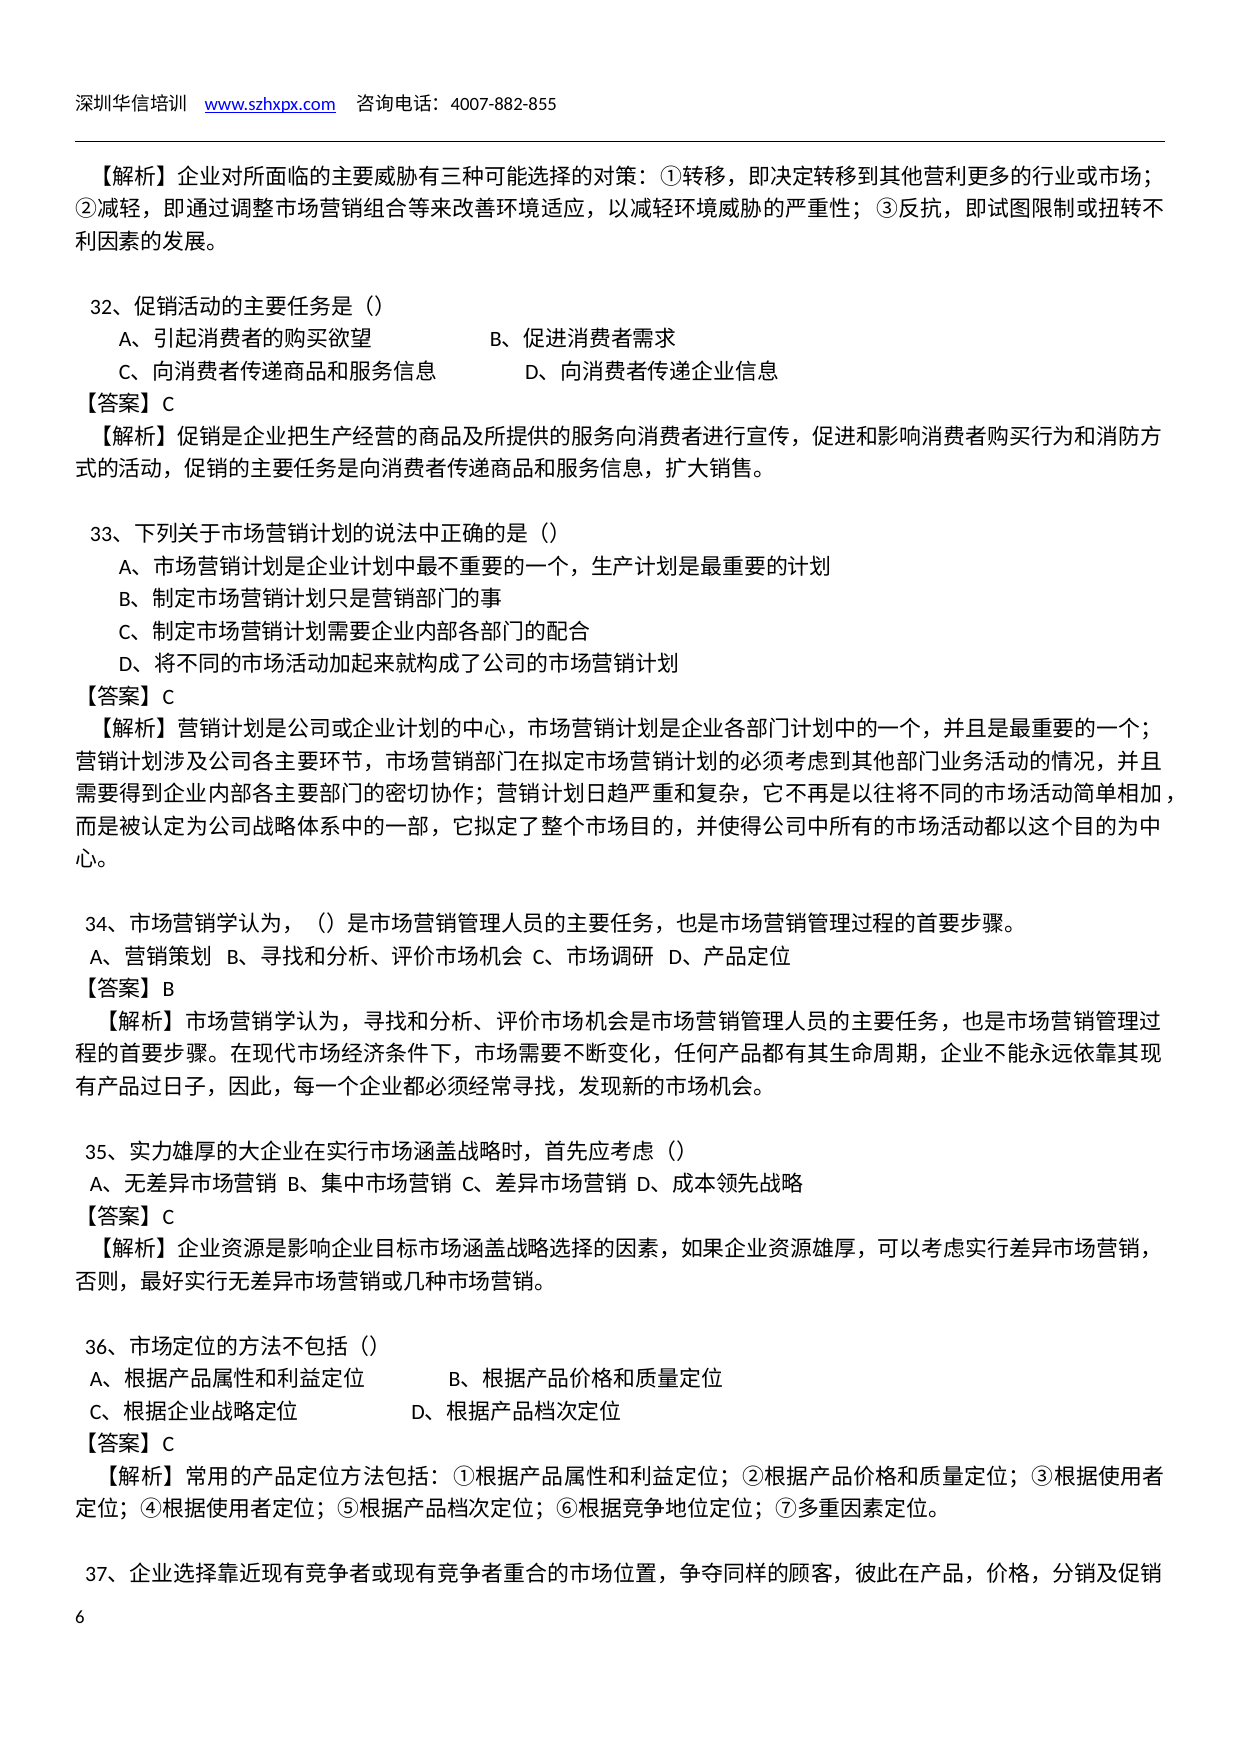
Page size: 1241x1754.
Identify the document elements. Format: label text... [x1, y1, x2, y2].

text 32、促销活动的主要任务是（） [75, 288, 1165, 321]
text C、根据企业战略定位 D、根据产品档次定位 [75, 1393, 1165, 1426]
text A、根据产品属性和利益定位 B、根据产品价格和质量定位 [75, 1361, 1165, 1393]
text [75, 1556, 1165, 1588]
text 【解析】常用的产品定位方法包括：①根据产品属性和利益定位；②根据产品价格和质量定位；③根据使用者定位；④根据使用者定位；⑤根据产品档次定位；⑥根据竞争地位定位；⑦多重因素定位。 [75, 1458, 1165, 1523]
text 【答案】C [75, 1426, 1165, 1458]
text 【解析】市场营销学认为，寻找和分析、评价市场机会是市场营销管理人员的主要任务，也是市场营销管理过程的首要步骤。在现代市场经济条件下，市场需要不断变化，任何产品都有其生命周期，企业不能永远依靠其现有产品过日子，因此，每一个企业都必须经常寻找，发现新的市场机会。 [75, 1003, 1165, 1101]
text 【解析】企业资源是影响企业目标市场涵盖战略选择的因素，如果企业资源雄厚，可以考虑实行差异市场营销，否则，最好实行无差异市场营销或几种市场营销。 [75, 1231, 1165, 1296]
text 【解析】企业对所面临的主要威胁有三种可能选择的对策：①转移，即决定转移到其他营利更多的行业或市场；②减轻，即通过调整市场营销组合等来改善环境适应，以减轻环境威胁的严重性；③反抗，即试图限制或扭转不利因素的发展。 [75, 158, 1165, 256]
text A、营销策划 B、寻找和分析、评价市场机会 C、市场调研 D、产品定位 [75, 938, 1165, 971]
text D、将不同的市场活动加起来就构成了公司的市场营销计划 [75, 646, 1165, 678]
text 36、市场定位的方法不包括（） [75, 1328, 1165, 1361]
text 【答案】C [75, 678, 1165, 711]
text 34、市场营销学认为，（）是市场营销管理人员的主要任务，也是市场营销管理过程的首要步骤。 [75, 906, 1165, 938]
text 【答案】C [75, 386, 1165, 418]
text 35、实力雄厚的大企业在实行市场涵盖战略时，首先应考虑（） [75, 1133, 1165, 1166]
text B、制定市场营销计划只是营销部门的事 [75, 581, 1165, 613]
text 【答案】C [75, 1198, 1165, 1231]
text A、引起消费者的购买欲望 B、促进消费者需求 [75, 321, 1165, 353]
text A、无差异市场营销 B、集中市场营销 C、差异市场营销 D、成本领先战略 [75, 1166, 1165, 1198]
text A、市场营销计划是企业计划中最不重要的一个，生产计划是最重要的计划 [75, 548, 1165, 581]
text C、向消费者传递商品和服务信息 D、向消费者传递企业信息 [75, 353, 1165, 386]
text 【答案】B [75, 971, 1165, 1003]
text C、制定市场营销计划需要企业内部各部门的配合 [75, 613, 1165, 646]
text 【解析】营销计划是公司或企业计划的中心，市场营销计划是企业各部门计划中的一个，并且是最重要的一个；营销计划涉及公司各主要环节，市场营销部门在拟定市场营销计划的必须考虑到其他部门业务活动的情况，并且需要得到企业内部各主要部门的密切协作；营销计划日趋严重和复杂，它不再是以往将不同的市场活动简单相加，而是被认定为公司战略体系中的一部，它拟定了整个市场目的，并使得公司中所有的市场活动都以这个目的为中心。 [75, 711, 1165, 873]
text 【解析】促销是企业把生产经营的商品及所提供的服务向消费者进行宣传，促进和影响消费者购买行为和消防方式的活动，促销的主要任务是向消费者传递商品和服务信息，扩大销售。 [75, 418, 1165, 483]
text 33、下列关于市场营销计划的说法中正确的是（） [75, 516, 1165, 548]
